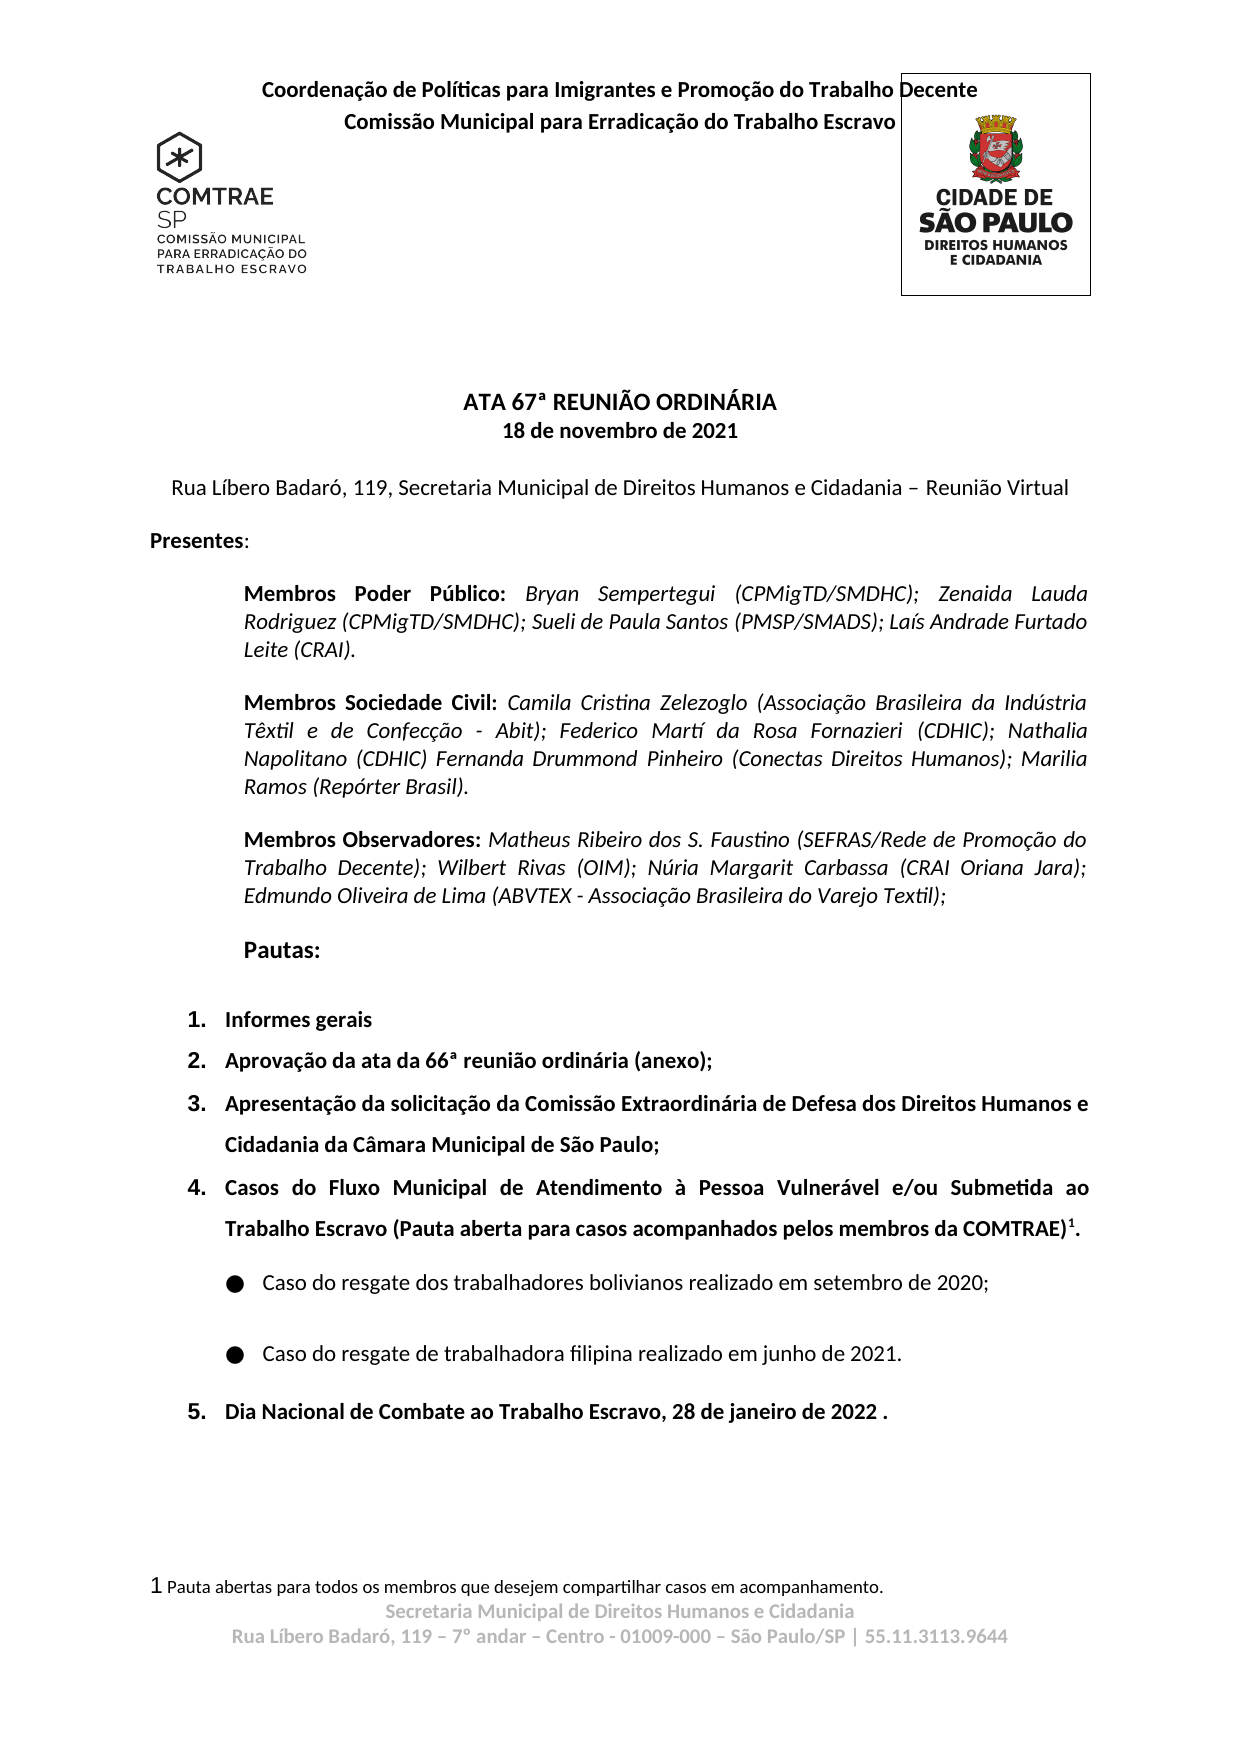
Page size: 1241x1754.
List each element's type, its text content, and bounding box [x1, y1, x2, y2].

text 18 de novembro de 2021 [150, 417, 1090, 445]
text Membros Poder Público: Bryan Sempertegui (CPMigTD/SMDHC); Zenaida Lauda Rodriguez (CPMigTD/SMDHC); Sueli de Paula Santos (PMSP/SMADS); Laís Andrade Furtado Leite (CRAI). [244, 579, 1090, 663]
picture [903, 84, 910, 95]
text Membros Observadores: Matheus Ribeiro dos S. Faustino (SEFRAS/Rede de Promoção do Trabalho Decente); Wilbert Rivas (OIM); Núria Margarit Carbassa (CRAI Oriana Jara); Edmundo Oliveira de Lima (ABVTEX - Associação Brasileira do Varejo Textil); [244, 825, 1090, 909]
text ATA 67ª REUNIÃO ORDINÁRIA [150, 386, 1090, 417]
list Caso do resgate dos trabalhadores bolivianos realizado em setembro de 2020; [225, 1257, 1090, 1303]
text Rua Líbero Badaró, 119, Secretaria Municipal de Direitos Humanos e Cidadania – Reunião Virtual [150, 473, 1090, 501]
list Dia Nacional de Combate ao Trabalho Escravo, 28 de janeiro de 2022 . [187, 1397, 1090, 1425]
list Casos do Fluxo Municipal de Atendimento à Pessoa Vulnerável e/ou Submetida ao Trabalho Escravo (Pauta aberta para casos acompanhados pelos membros da COMTRAE). [187, 1173, 1090, 1243]
list Apresentação da solicitação da Comissão Extraordinária de Defesa dos Direitos Humanos e Cidadania da Câmara Municipal de São Paulo; [187, 1089, 1090, 1159]
list Informes gerais [187, 1005, 1090, 1033]
text Presentes: [150, 526, 1090, 554]
text Pautas: [244, 934, 1090, 964]
picture [150, 126, 316, 285]
list Caso do resgate de trabalhadora filipina realizado em junho de 2021. [225, 1327, 1090, 1374]
text Membros Sociedade Civil: Camila Cristina Zelezoglo (Associação Brasileira da Indústria Têxtil e de Confecção - Abit); Federico Martí da Rosa Fornazieri (CDHIC); Nathalia Napolitano (CDHIC) Fernanda Drummond Pinheiro (Conectas Direitos Humanos); Marilia Ramos (Repórter Brasil). [244, 688, 1090, 800]
picture [902, 74, 1090, 295]
list Aprovação da ata da 66ª reunião ordinária (anexo); [187, 1047, 1090, 1075]
